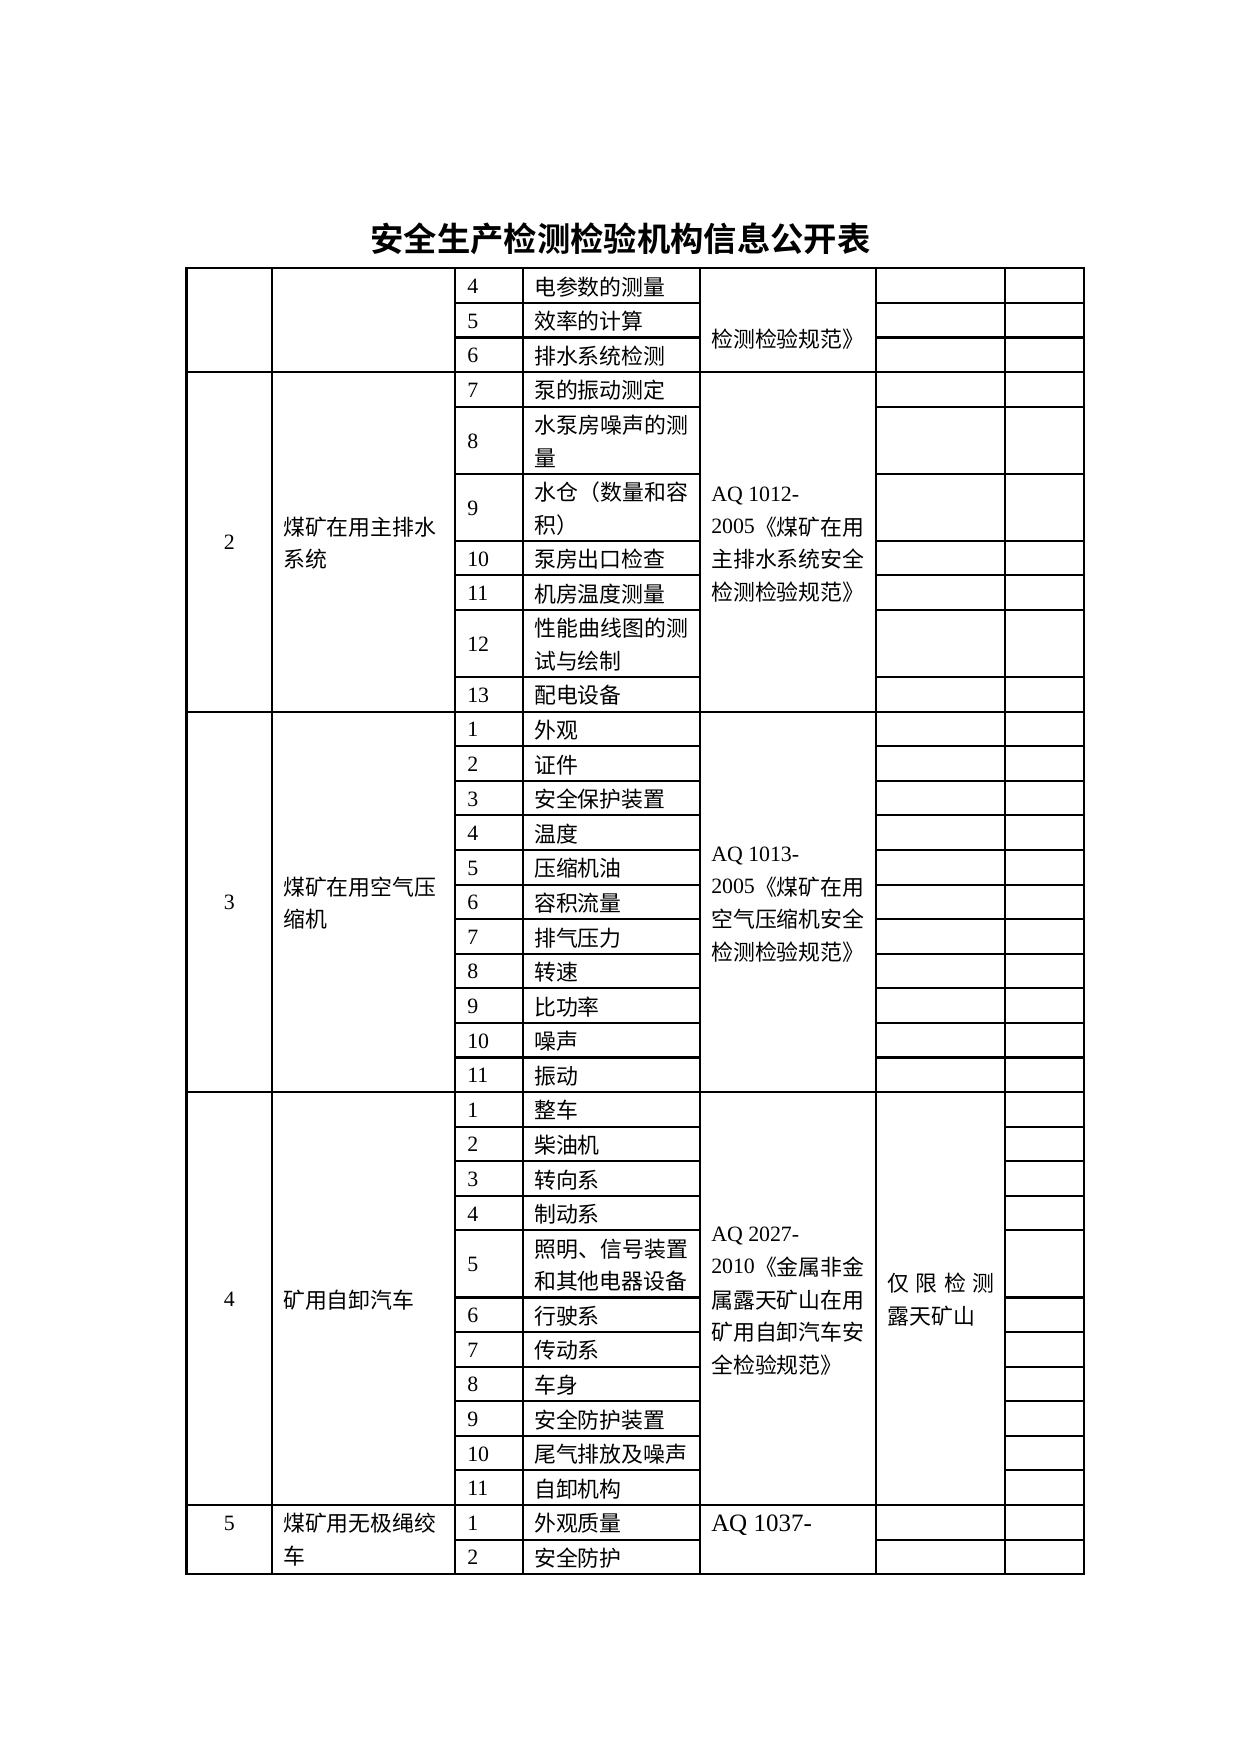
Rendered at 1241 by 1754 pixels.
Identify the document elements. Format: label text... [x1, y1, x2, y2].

table_cell [1006, 1093, 1083, 1126]
table_cell [456, 1197, 522, 1229]
table_cell [456, 408, 522, 473]
table_cell 泵的振动测定 [524, 373, 699, 406]
table_cell [877, 576, 1004, 609]
table_cell [456, 1162, 522, 1195]
table_cell [1006, 1506, 1083, 1538]
table_cell [456, 851, 522, 883]
table_cell 安全保护装置 [524, 782, 699, 814]
table_cell [456, 1333, 522, 1366]
table_cell [1006, 408, 1083, 473]
table_cell [877, 920, 1004, 953]
table_cell [456, 782, 522, 814]
table_cell [1006, 269, 1083, 302]
table_cell [877, 747, 1004, 780]
table_cell [1006, 1437, 1083, 1469]
table_cell [877, 989, 1004, 1022]
table_cell 安全防护装置 [524, 1402, 699, 1435]
table_cell [1006, 542, 1083, 574]
table_cell [1006, 955, 1083, 987]
table_cell 泵房出口检查 [524, 542, 699, 574]
table_cell [456, 713, 522, 745]
table_cell 柴油机 [524, 1128, 699, 1160]
table_cell [456, 989, 522, 1022]
table_cell [1006, 1333, 1083, 1366]
table_cell [1006, 851, 1083, 883]
table_cell [1006, 1471, 1083, 1504]
table_cell 振动 [524, 1059, 699, 1091]
table_cell [1006, 1059, 1083, 1091]
table_cell [877, 713, 1004, 745]
table_cell [877, 816, 1004, 849]
table_cell [877, 475, 1004, 540]
table_cell 配电设备 [524, 678, 699, 711]
table_cell [1006, 373, 1083, 406]
table_cell [456, 816, 522, 849]
table_cell 排水系统检测 [524, 339, 699, 371]
table_cell [456, 1093, 522, 1126]
table_cell [1006, 886, 1083, 918]
table_cell [877, 955, 1004, 987]
table_cell [456, 1231, 522, 1296]
table_cell 安全防护 [524, 1541, 699, 1573]
table_cell 自卸机构 [524, 1471, 699, 1504]
table_cell [877, 611, 1004, 676]
table_cell [1006, 989, 1083, 1022]
table_cell [877, 542, 1004, 574]
table_cell [1006, 304, 1083, 336]
table_cell 水泵房噪声的测量 [524, 408, 699, 473]
table_cell [877, 408, 1004, 473]
table_cell AQ 2027-2010《金属非金属露天矿山在用矿用自卸汽车安全检验规范》 [701, 1093, 875, 1504]
table_cell [1006, 1197, 1083, 1229]
table_cell [877, 1059, 1004, 1091]
table_cell AQ 1037-2007《煤矿用无极绳绞车安全检验规范》 [701, 1506, 875, 1573]
table_cell [877, 339, 1004, 371]
table_cell [456, 373, 522, 406]
table_cell [1006, 1128, 1083, 1160]
table_cell [1006, 1368, 1083, 1400]
table_cell 转速 [524, 955, 699, 987]
table_cell [456, 886, 522, 918]
table_cell [456, 1402, 522, 1435]
table_cell 仅限检测露天矿山 [877, 1093, 1004, 1504]
table_cell [877, 782, 1004, 814]
table_cell 温度 [524, 816, 699, 849]
table_cell [1006, 920, 1083, 953]
table_cell [456, 1368, 522, 1400]
table_cell [456, 475, 522, 540]
table_cell 煤矿用无极绳绞车 [273, 1506, 454, 1573]
table_cell [877, 678, 1004, 711]
table_cell [1006, 1024, 1083, 1056]
table_cell [1006, 816, 1083, 849]
table_cell [877, 304, 1004, 336]
table_cell 容积流量 [524, 886, 699, 918]
table_cell [1006, 747, 1083, 780]
table_cell 煤矿在用空气压缩机 [273, 713, 454, 1091]
table_cell 整车 [524, 1093, 699, 1126]
table_cell 机房温度测量 [524, 576, 699, 609]
table_cell [456, 747, 522, 780]
table_cell [456, 1059, 522, 1091]
table_cell [456, 1471, 522, 1504]
table_cell [1006, 1299, 1083, 1331]
table_cell 排气压力 [524, 920, 699, 953]
table_cell [877, 886, 1004, 918]
table_cell 外观 [524, 713, 699, 745]
table_cell [456, 1541, 522, 1573]
table_cell [1006, 1231, 1083, 1296]
table_cell 2 [188, 373, 271, 711]
table_cell [456, 1299, 522, 1331]
table_cell 制动系 [524, 1197, 699, 1229]
table_cell 煤矿在用主排水系统 [273, 373, 454, 711]
table_cell 尾气排放及噪声 [524, 1437, 699, 1469]
table_cell 证件 [524, 747, 699, 780]
table_cell 矿用自卸汽车 [273, 1093, 454, 1504]
table_cell [456, 1024, 522, 1056]
table_cell 水仓（数量和容积） [524, 475, 699, 540]
table_cell 噪声 [524, 1024, 699, 1056]
table_cell 传动系 [524, 1333, 699, 1366]
table_cell [877, 1024, 1004, 1056]
table_cell 照明、信号装置和其他电器设备 [524, 1231, 699, 1296]
table_cell 5 [188, 1506, 271, 1573]
table_cell [456, 955, 522, 987]
table_cell [877, 851, 1004, 883]
table_cell 4 [188, 1093, 271, 1504]
table_cell [456, 269, 522, 302]
table_cell [1006, 1402, 1083, 1435]
table_cell 外观质量 [524, 1506, 699, 1538]
table_cell [456, 920, 522, 953]
table_cell 电参数的测量 [524, 269, 699, 302]
table_cell [456, 339, 522, 371]
table_cell 行驶系 [524, 1299, 699, 1331]
table_cell 车身 [524, 1368, 699, 1400]
table_cell [1006, 1541, 1083, 1573]
table_cell [877, 1506, 1004, 1538]
table_cell [456, 304, 522, 336]
table_cell 效率的计算 [524, 304, 699, 336]
table_cell [1006, 678, 1083, 711]
table_cell [456, 611, 522, 676]
table_cell [456, 576, 522, 609]
table_cell [456, 678, 522, 711]
table_cell [456, 1437, 522, 1469]
table_cell 压缩机油 [524, 851, 699, 883]
table_cell AQ 1013-2005《煤矿在用空气压缩机安全检测检验规范》 [701, 713, 875, 1091]
table_cell [1006, 782, 1083, 814]
table_cell [1006, 611, 1083, 676]
table_cell [1006, 1162, 1083, 1195]
table_cell [1006, 713, 1083, 745]
table_cell [877, 269, 1004, 302]
table_cell [456, 1128, 522, 1160]
table_cell [1006, 339, 1083, 371]
table_cell AQ 1012-2005《煤矿在用主排水系统安全检测检验规范》 [701, 373, 875, 711]
table_cell [1006, 576, 1083, 609]
table_cell 性能曲线图的测试与绘制 [524, 611, 699, 676]
table_cell [877, 1541, 1004, 1573]
table_cell [456, 542, 522, 574]
table_cell [877, 373, 1004, 406]
table_cell [456, 1506, 522, 1538]
table_cell 3 [188, 713, 271, 1091]
table_cell [1006, 475, 1083, 540]
table_cell 转向系 [524, 1162, 699, 1195]
table_cell 比功率 [524, 989, 699, 1022]
